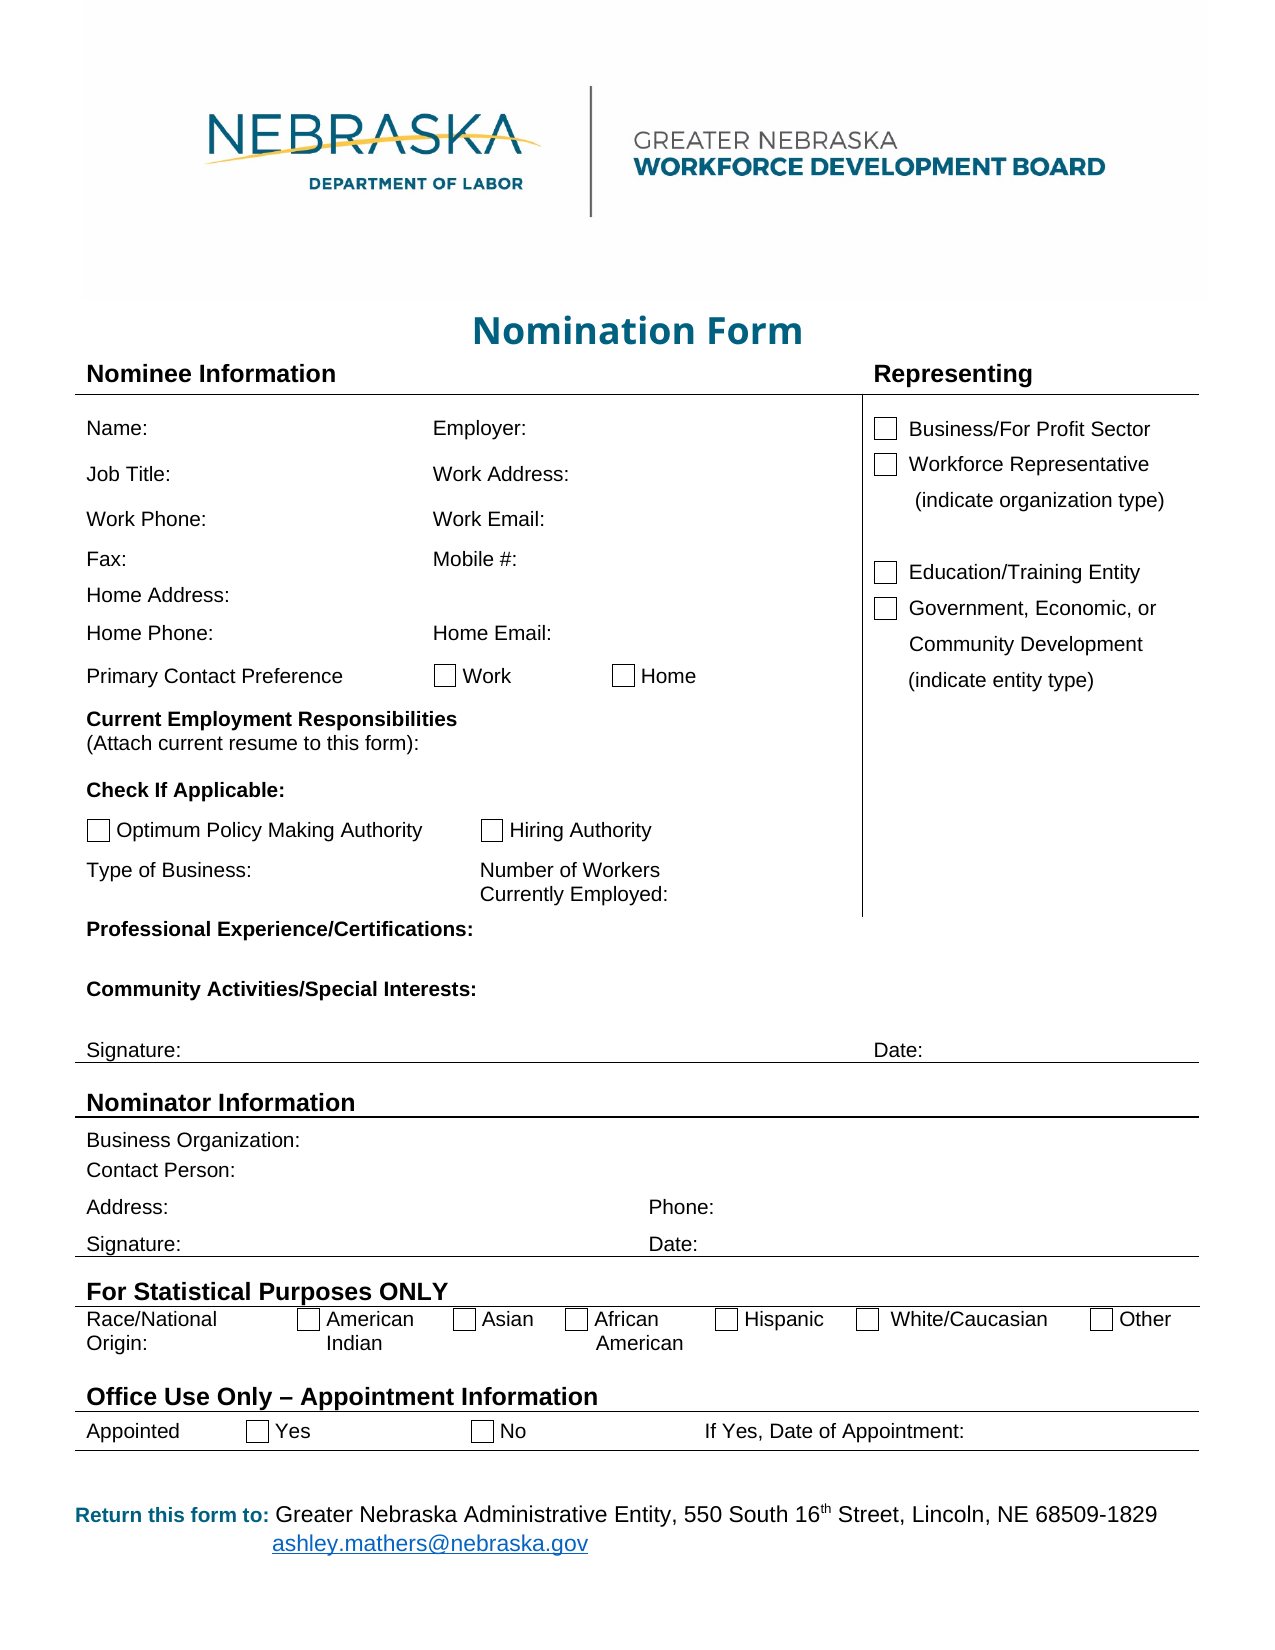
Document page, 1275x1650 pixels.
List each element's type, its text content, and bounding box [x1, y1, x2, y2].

table_cell If Yes, Date of Appointment: [693, 1412, 1199, 1450]
picture [83, 0, 1209, 300]
table_header For Statistical Purposes ONLY [75, 1278, 1200, 1306]
text Nomination Form [75, 103, 1200, 355]
table_cell Current Employment Responsibilities (Attach current resume to this form): [75, 706, 862, 769]
table_cell Work Phone: [75, 485, 421, 530]
table_cell Signature: [75, 1219, 637, 1256]
table_cell Contact Person: [75, 1152, 1199, 1182]
table_cell No [459, 1412, 693, 1450]
table_cell Asian [441, 1307, 553, 1355]
table_cell Work [421, 645, 599, 706]
table_cell Yes [234, 1412, 459, 1450]
table_header Nominator Information [75, 1088, 1199, 1116]
table_cell Professional Experience/Certifications: [75, 917, 1199, 977]
table_cell Hiring Authority [468, 802, 862, 858]
table_cell Work Address: [421, 440, 862, 485]
table_cell White/Caucasian [844, 1307, 1078, 1355]
table_cell Optimum Policy Making Authority [75, 802, 468, 858]
table_cell Business Organization: [75, 1118, 1199, 1152]
table_cell Job Title: [75, 440, 421, 485]
table_cell Other [1078, 1307, 1200, 1355]
table_cell Check If Applicable: [75, 769, 862, 802]
table_cell Primary Contact Preference [75, 645, 421, 706]
table_cell Employer: [421, 395, 862, 439]
table_header Representing [862, 359, 1199, 394]
table_header Nominee Information [75, 359, 862, 394]
table_cell Home [600, 645, 862, 706]
table_cell Race/National Origin: [75, 1307, 285, 1355]
table_cell African American [553, 1307, 703, 1355]
table_cell Name: [75, 395, 421, 439]
table_cell Home Phone: [75, 607, 421, 644]
table_cell Date: [637, 1219, 1199, 1256]
table_cell Home Address: [75, 571, 862, 607]
table_cell Signature: [75, 1024, 862, 1062]
table_cell Type of Business: [75, 858, 468, 917]
table_cell Work Email: [421, 485, 862, 530]
table_cell Address: [75, 1182, 637, 1219]
table_header Office Use Only – Appointment Information [75, 1382, 1199, 1411]
table_cell Hispanic [703, 1307, 844, 1355]
table_cell Home Email: [421, 607, 862, 644]
table_cell American Indian [285, 1307, 441, 1355]
table_cell Appointed [75, 1412, 234, 1450]
table_cell Business/For Profit Sector Workforce Representative (indicate organization type) Education/Training Entity Government, Economic, or Community Development (indicate entity type) [863, 395, 1199, 917]
table_cell Community Activities/Special Interests: [75, 977, 1199, 1024]
table_cell Mobile #: [421, 530, 862, 571]
table_cell Date: [862, 1024, 1199, 1062]
table_cell Number of Workers Currently Employed: [468, 858, 862, 917]
table_cell Phone: [637, 1182, 1199, 1219]
table_cell Fax: [75, 530, 421, 571]
